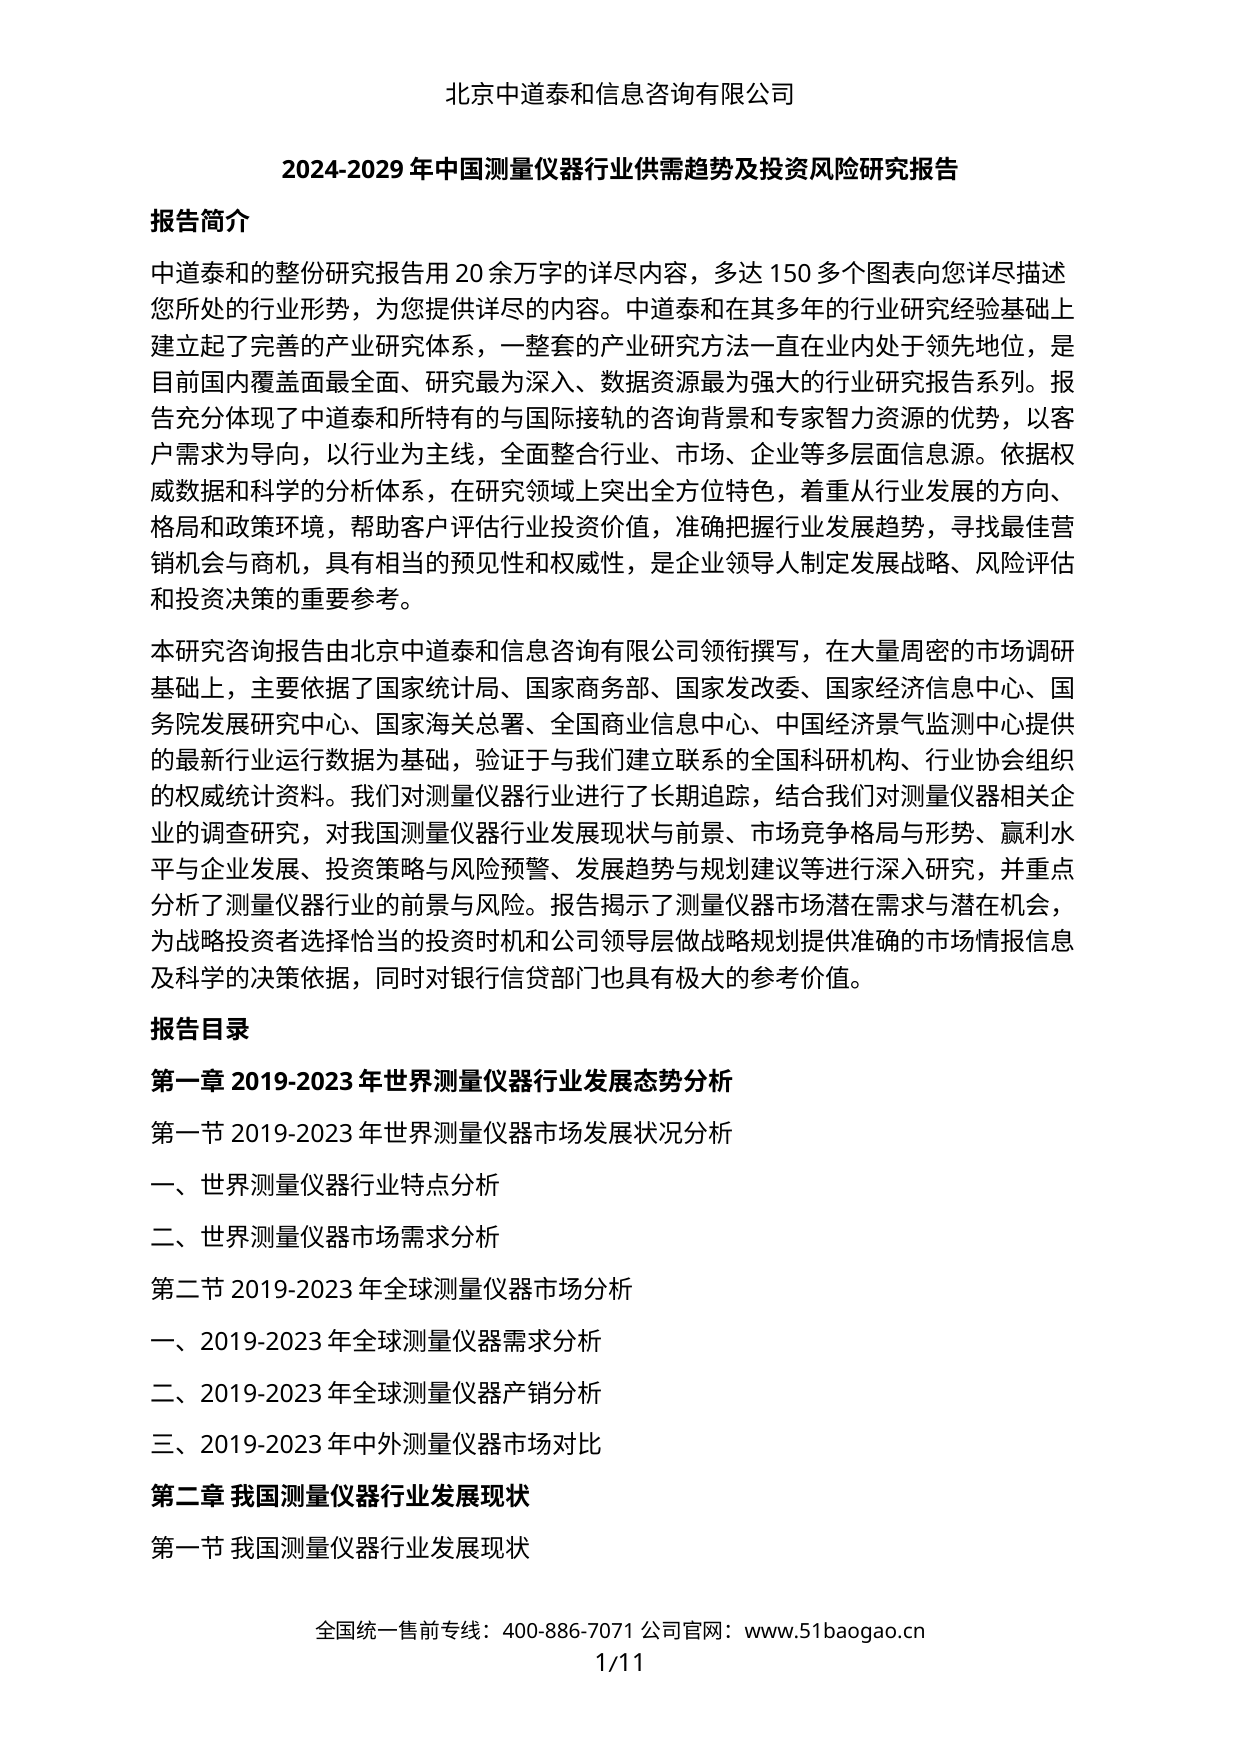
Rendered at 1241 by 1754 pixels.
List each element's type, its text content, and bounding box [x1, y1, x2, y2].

text 第二节 2019-2023年全球测量仪器市场分析 [150, 1269, 1090, 1306]
text 一、2019-2023年全球测量仪器需求分析 [150, 1321, 1090, 1357]
text 二、2019-2023年全球测量仪器产销分析 [150, 1373, 1090, 1409]
text 一、世界测量仪器行业特点分析 [150, 1166, 1090, 1202]
text 第一节 2019-2023年世界测量仪器市场发展状况分析 [150, 1114, 1090, 1150]
text 第一章 2019-2023年世界测量仪器行业发展态势分析 [150, 1062, 1090, 1098]
text 报告目录 [150, 1010, 1090, 1046]
text 本研究咨询报告由北京中道泰和信息咨询有限公司领衔撰写，在大量周密的市场调研基础上，主要依据了国家统计局、国家商务部、国家发改委、国家经济信息中心、国务院发展研究中心、国家海关总署、全国商业信息中心、中国经济景气监测中心提供的最新行业运行数据为基础，验证于与我们建立联系的全国科研机构、行业协会组织的权威统计资料。我们对测量仪器行业进行了长期追踪，结合我们对测量仪器相关企业的调查研究，对我国测量仪器行业发展现状与前景、市场竞争格局与形势、赢利水平与企业发展、投资策略与风险预警、发展趋势与规划建议等进行深入研究，并重点分析了测量仪器行业的前景与风险。报告揭示了测量仪器市场潜在需求与潜在机会，为战略投资者选择恰当的投资时机和公司领导层做战略规划提供准确的市场情报信息及科学的决策依据，同时对银行信贷部门也具有极大的参考价值。 [150, 632, 1090, 994]
text 三、2019-2023年中外测量仪器市场对比 [150, 1425, 1090, 1461]
text 第一节 我国测量仪器行业发展现状 [150, 1529, 1090, 1565]
text 第二章 我国测量仪器行业发展现状 [150, 1477, 1090, 1513]
text 报告简介 [150, 202, 1090, 238]
text 二、世界测量仪器市场需求分析 [150, 1217, 1090, 1254]
text 中道泰和的整份研究报告用20余万字的详尽内容，多达150多个图表向您详尽描述您所处的行业形势，为您提供详尽的内容。中道泰和在其多年的行业研究经验基础上建立起了完善的产业研究体系，一整套的产业研究方法一直在业内处于领先地位，是目前国内覆盖面最全面、研究最为深入、数据资源最为强大的行业研究报告系列。报告充分体现了中道泰和所特有的与国际接轨的咨询背景和专家智力资源的优势，以客户需求为导向，以行业为主线，全面整合行业、市场、企业等多层面信息源。依据权威数据和科学的分析体系，在研究领域上突出全方位特色，着重从行业发展的方向、格局和政策环境，帮助客户评估行业投资价值，准确把握行业发展趋势，寻找最佳营销机会与商机，具有相当的预见性和权威性，是企业领导人制定发展战略、风险评估和投资决策的重要参考。 [150, 254, 1090, 616]
text 2024-2029年中国测量仪器行业供需趋势及投资风险研究报告 [150, 150, 1090, 186]
